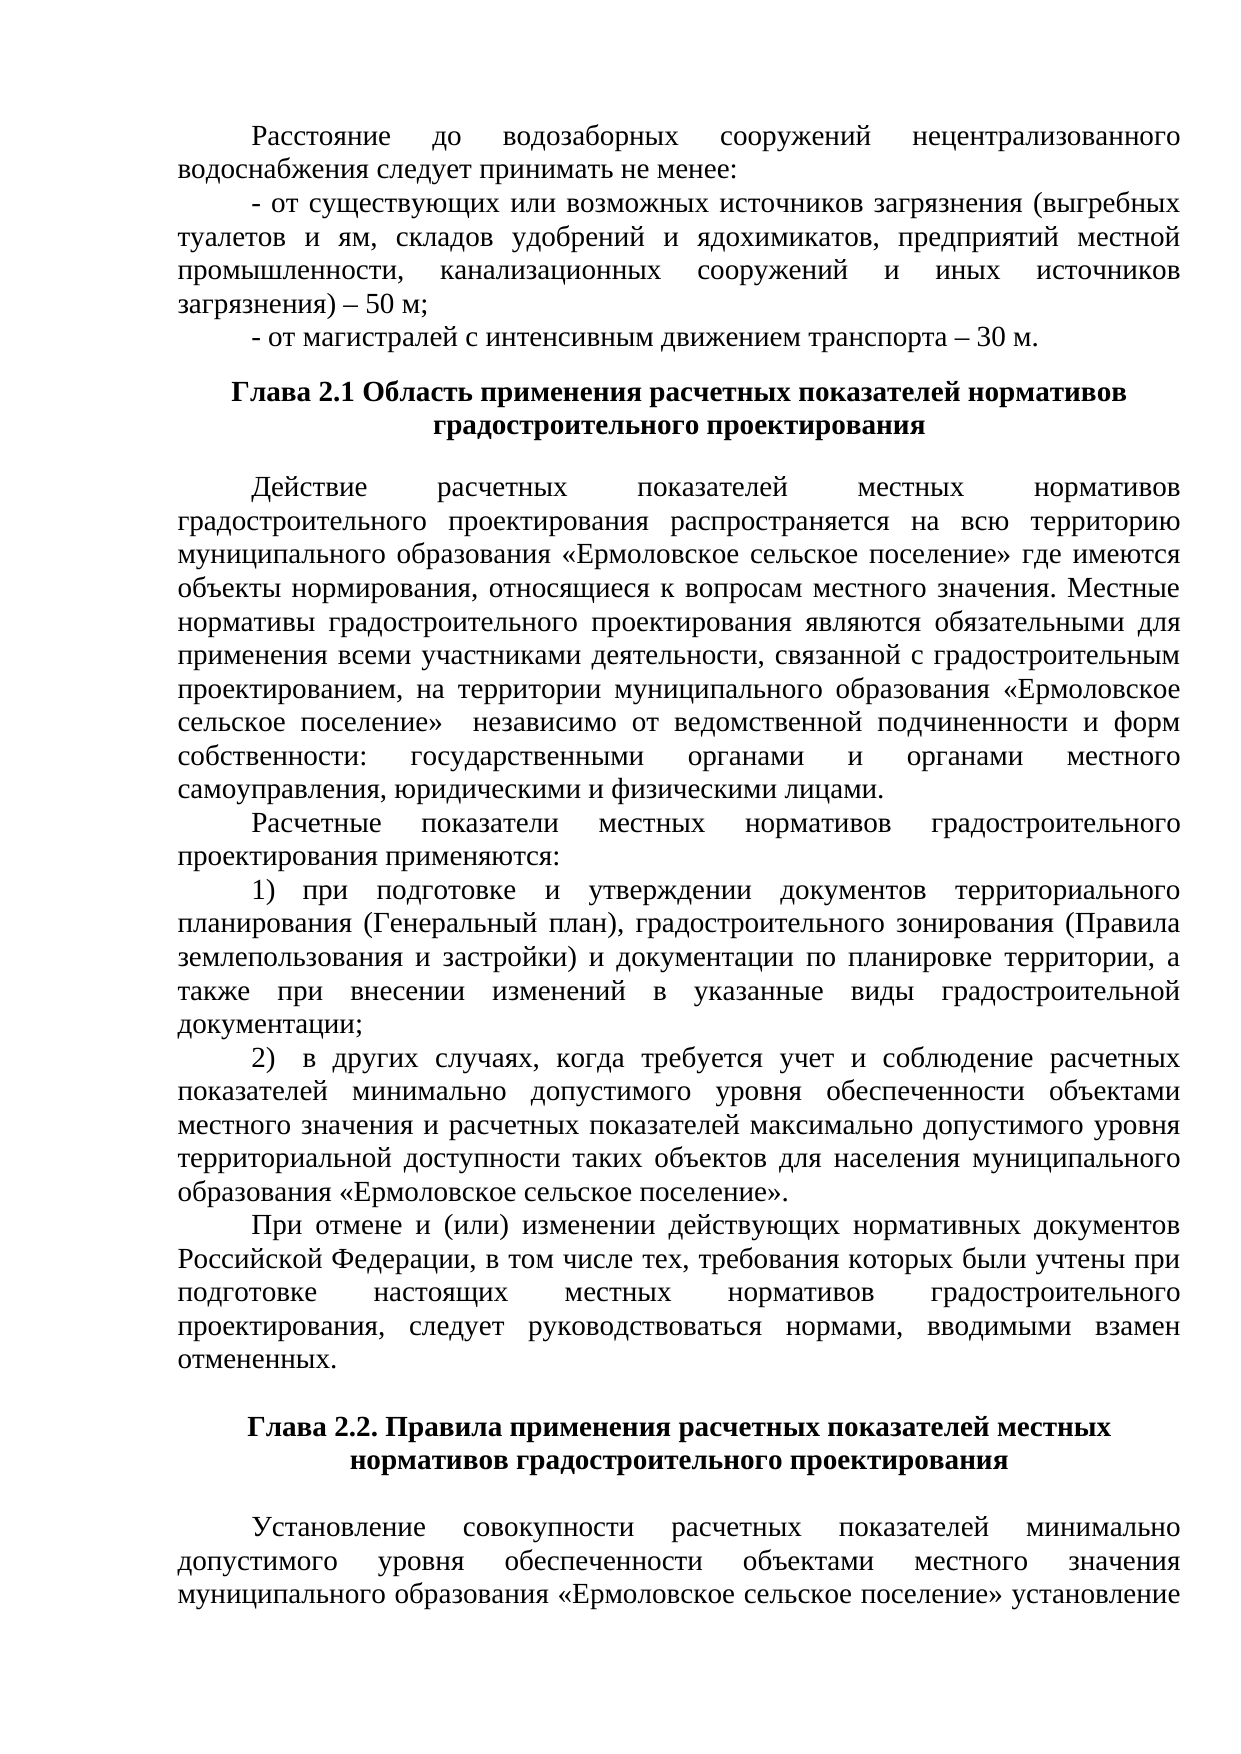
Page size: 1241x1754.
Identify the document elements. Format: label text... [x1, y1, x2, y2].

text - от магистралей с интенсивным движением транспорта – 30 м. [177, 319, 1181, 353]
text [177, 1509, 1181, 1610]
subtitle Глава 2.1 Область применения расчетных показателей нормативов градостроительного проектирования [177, 374, 1181, 441]
text 2) в других случаях, когда требуется учет и соблюдение расчетных показателей минимально допустимого уровня обеспеченности объектами местного значения и расчетных показателей максимально допустимого уровня территориальной доступности таких объектов для населения муниципального образования «Ермоловское сельское поселение». [177, 1040, 1181, 1207]
text Действие расчетных показателей местных нормативов градостроительного проектирования распространяется на всю территорию муниципального образования «Ермоловское сельское поселение» где имеются объекты нормирования, относящиеся к вопросам местного значения. Местные нормативы градостроительного проектирования являются обязательными для применения всеми участниками деятельности, связанной с градостроительным проектированием, на территории муниципального образования «Ермоловское сельское поселение» независимо от ведомственной подчиненности и форм собственности: государственными органами и органами местного самоуправления, юридическими и физическими лицами. [177, 469, 1181, 805]
text Расчетные показатели местных нормативов градостроительного проектирования применяются: [177, 805, 1181, 872]
text При отмене и (или) изменении действующих нормативных документов Российской Федерации, в том числе тех, требования которых были учтены при подготовке настоящих местных нормативов градостроительного проектирования, следует руководствоваться нормами, вводимыми взамен отмененных. [177, 1207, 1181, 1375]
text 1) при подготовке и утверждении документов территориального планирования (Генеральный план), градостроительного зонирования (Правила землепользования и застройки) и документации по планировке территории, а также при внесении изменений в указанные виды градостроительной документации; [177, 872, 1181, 1040]
text - от существующих или возможных источников загрязнения (выгребных туалетов и ям, складов удобрений и ядохимикатов, предприятий местной промышленности, канализационных сооружений и иных источников загрязнения) – 50 м; [177, 185, 1181, 319]
text Расстояние до водозаборных сооружений нецентрализованного водоснабжения следует принимать не менее: [177, 118, 1181, 185]
text Глава 2.2. Правила применения расчетных показателей местных нормативов градостроительного проектирования [177, 1409, 1181, 1476]
